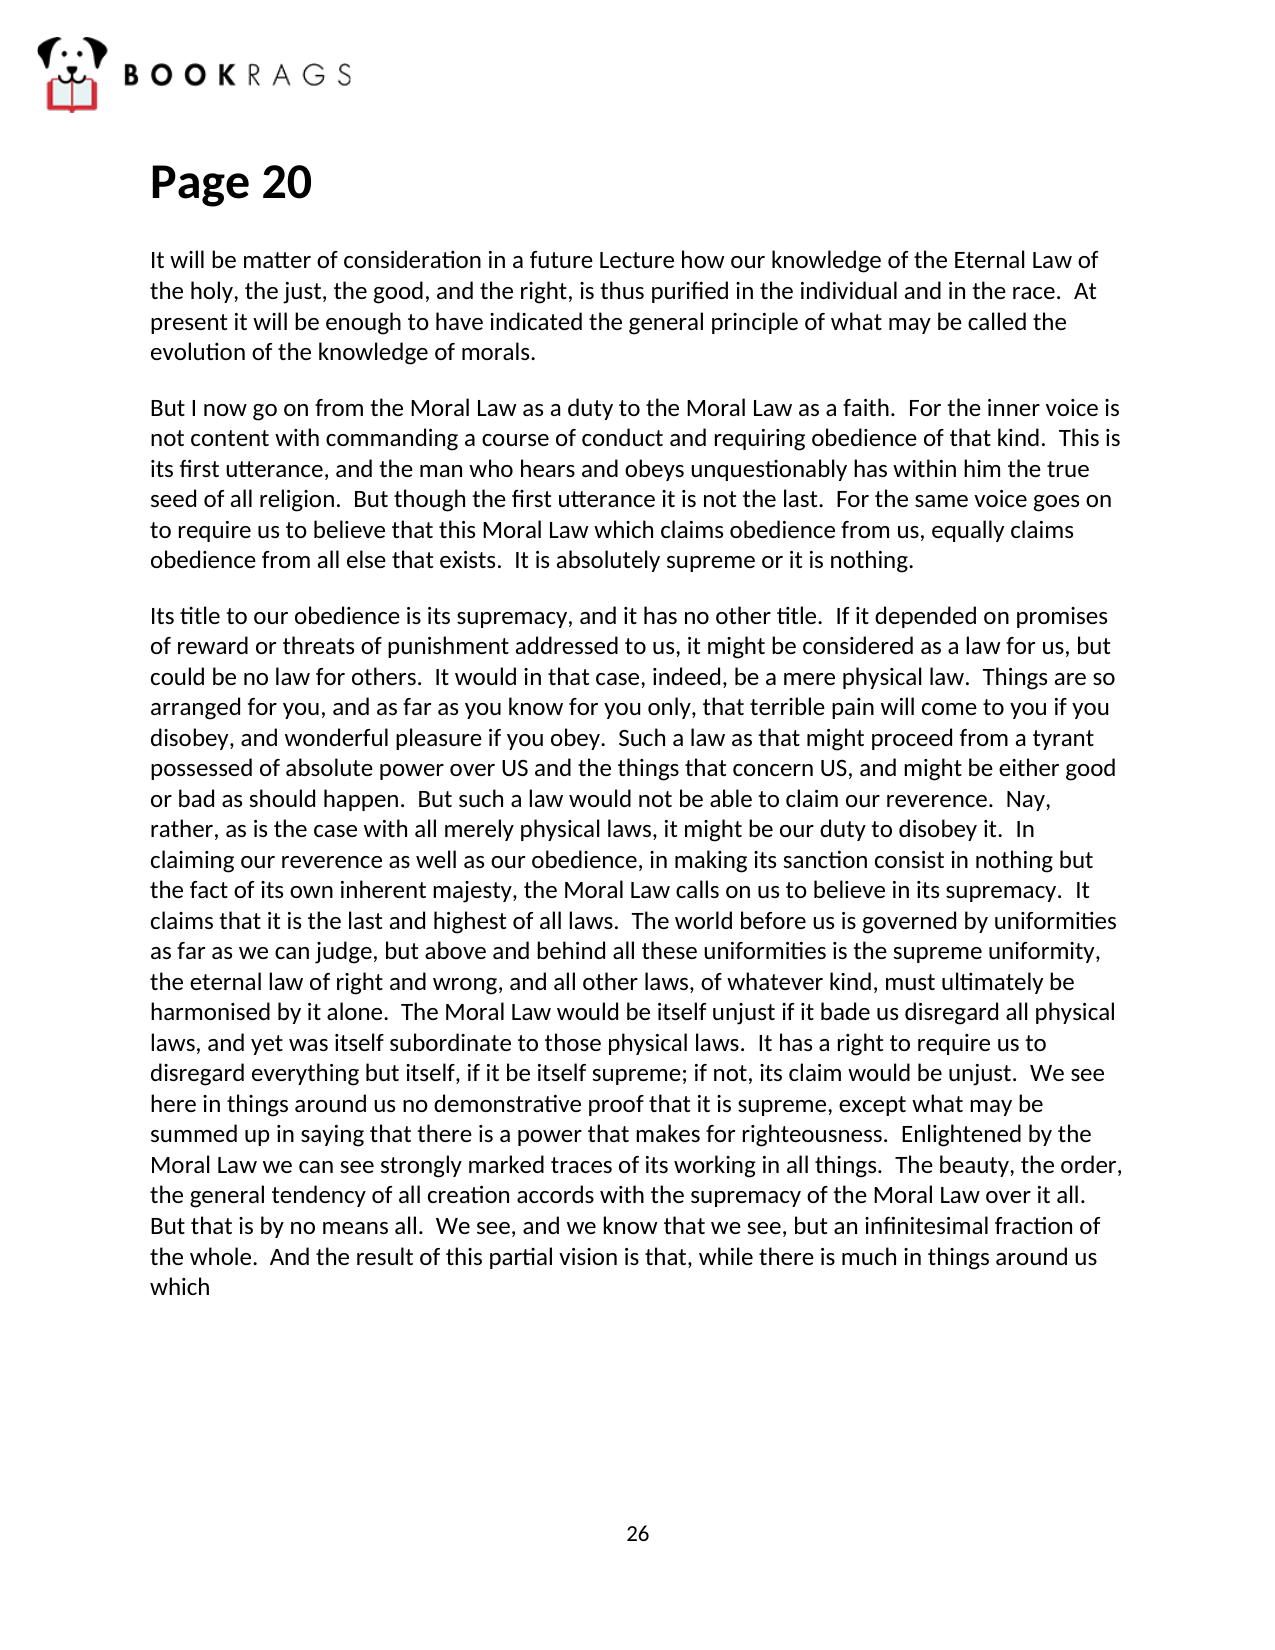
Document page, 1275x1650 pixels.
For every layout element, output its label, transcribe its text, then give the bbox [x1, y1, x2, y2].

picture [37, 37, 351, 113]
text Its title to our obedience is its supremacy, and it has no other title. If it depended on promises of reward or threats of punishment addressed to us, it might be considered as a law for us, but could be no law for others. It would in that case, indeed, be a mere physical law. Things are so arranged for you, and as far as you know for you only, that terrible pain will come to you if you disobey, and wonderful pleasure if you obey. Such a law as that might proceed from a tyrant possessed of absolute power over US and the things that concern US, and might be either good or bad as should happen. But such a law would not be able to claim our reverence. Nay, rather, as is the case with all merely physical laws, it might be our duty to disobey it. In claiming our reverence as well as our obedience, in making its sanction consist in nothing but the fact of its own inherent majesty, the Moral Law calls on us to believe in its supremacy. It claims that it is the last and highest of all laws. The world before us is governed by uniformities as far as we can judge, but above and behind all these uniformities is the supreme uniformity, the eternal law of right and wrong, and all other laws, of whatever kind, must ultimately be harmonised by it alone. The Moral Law would be itself unjust if it bade us disregard all physical laws, and yet was itself subordinate to those physical laws. It has a right to require us to disregard everything but itself, if it be itself supreme; if not, its claim would be unjust. We see here in things around us no demonstrative proof that it is supreme, except what may be summed up in saying that there is a power that makes for righteousness. Enlightened by the Moral Law we can see strongly marked traces of its working in all things. The beauty, the order, the general tendency of all creation accords with the supremacy of the Moral Law over it all. But that is by no means all. We see, and we know that we see, but an infinitesimal fraction of the whole. And the result of this partial vision is that, while there is much in things around us which [150, 600, 1125, 1302]
text But I now go on from the Moral Law as a duty to the Moral Law as a faith. For the inner voice is not content with commanding a course of conduct and requiring obedience of that kind. This is its first utterance, and the man who hears and obeys unquestionably has within him the true seed of all religion. But though the first utterance it is not the last. For the same voice goes on to require us to believe that this Moral Law which claims obedience from us, equally claims obedience from all else that exists. It is absolutely supreme or it is nothing. [150, 392, 1125, 575]
text Page 20 [150, 150, 1125, 211]
text It will be matter of consideration in a future Lecture how our knowledge of the Eternal Law of the holy, the just, the good, and the right, is thus purified in the individual and in the race. At present it will be enough to have indicated the general principle of what may be called the evolution of the knowledge of morals. [150, 244, 1125, 367]
